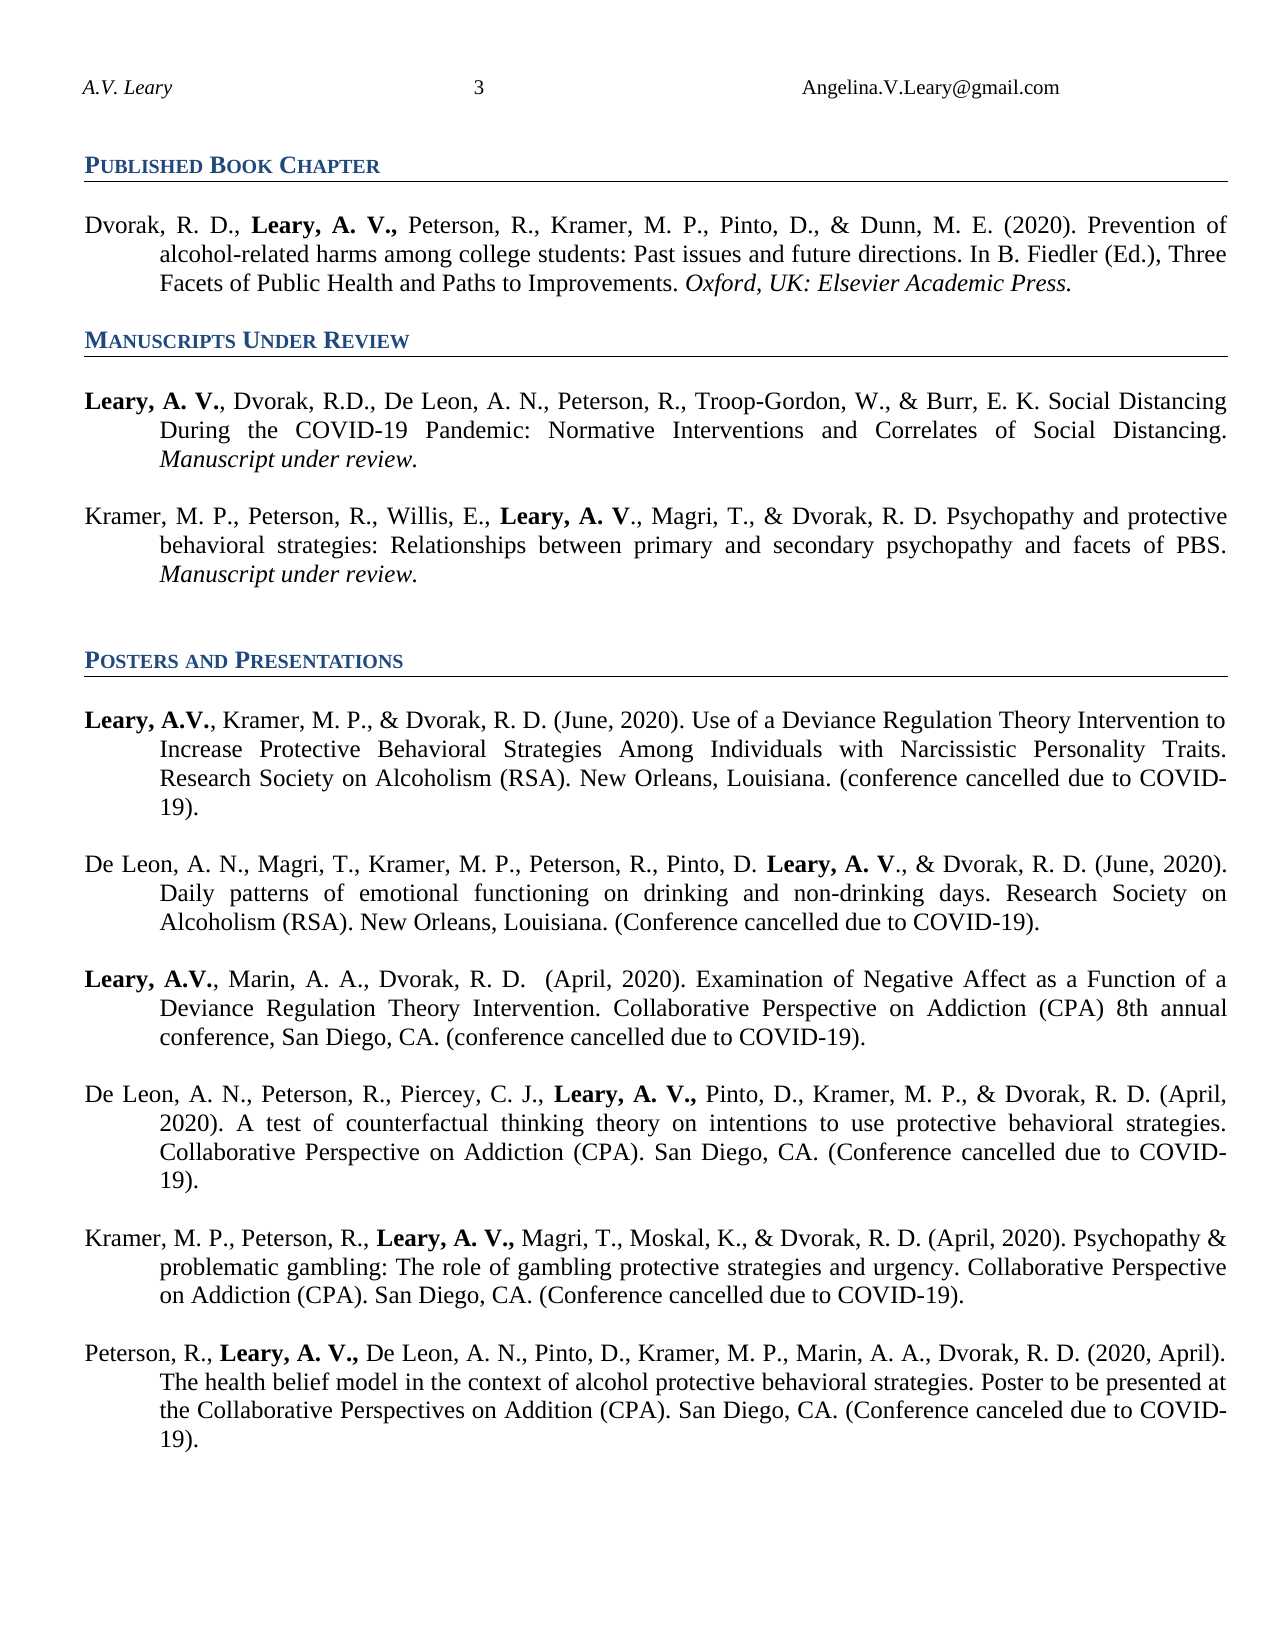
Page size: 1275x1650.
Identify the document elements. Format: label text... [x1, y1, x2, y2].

text Kramer, M. P., Peterson, R., Leary, A. V., Magri, T., Moskal, K., & Dvorak, R. D. (April, 2020). Psychopathy & problematic gambling: The role of gambling protective strategies and urgency. Collaborative Perspective on Addiction (CPA). San Diego, CA. (Conference cancelled due to COVID-19). [84, 1223, 1228, 1309]
text Peterson, R., Leary, A. V., De Leon, A. N., Pinto, D., Kramer, M. P., Marin, A. A., Dvorak, R. D. (2020, April). The health belief model in the context of alcohol protective behavioral strategies. Poster to be presented at the Collaborative Perspectives on Addition (CPA). San Diego, CA. (Conference canceled due to COVID-19). [84, 1338, 1228, 1453]
subtitle Published Book Chapter [84, 150, 1228, 181]
text De Leon, A. N., Magri, T., Kramer, M. P., Peterson, R., Pinto, D. Leary, A. V., & Dvorak, R. D. (June, 2020). Daily patterns of emotional functioning on drinking and non-drinking days. Research Society on Alcoholism (RSA). New Orleans, Louisiana. (Conference cancelled due to COVID-19). [84, 849, 1228, 936]
text Leary, A.V., Kramer, M. P., & Dvorak, R. D. (June, 2020). Use of a Deviance Regulation Theory Intervention to Increase Protective Behavioral Strategies Among Individuals with Narcissistic Personality Traits. Research Society on Alcoholism (RSA). New Orleans, Louisiana. (conference cancelled due to COVID-19). [84, 706, 1228, 821]
subtitle Manuscripts Under Review [84, 326, 1228, 356]
text Leary, A. V., Dvorak, R.D., De Leon, A. N., Peterson, R., Troop-Gordon, W., & Burr, E. K. Social Distancing During the COVID-19 Pandemic: Normative Interventions and Correlates of Social Distancing. Manuscript under review. [84, 386, 1228, 472]
text De Leon, A. N., Peterson, R., Piercey, C. J., Leary, A. V., Pinto, D., Kramer, M. P., & Dvorak, R. D. (April, 2020). A test of counterfactual thinking theory on intentions to use protective behavioral strategies. Collaborative Perspective on Addiction (CPA). San Diego, CA. (Conference cancelled due to COVID-19). [84, 1079, 1228, 1194]
subtitle Posters and Presentations [84, 645, 1228, 676]
text Leary, A.V., Marin, A. A., Dvorak, R. D. (April, 2020). Examination of Negative Affect as a Function of a Deviance Regulation Theory Intervention. Collaborative Perspective on Addiction (CPA) 8th annual conference, San Diego, CA. (conference cancelled due to COVID-19). [84, 964, 1228, 1051]
text Dvorak, R. D., Leary, A. V., Peterson, R., Kramer, M. P., Pinto, D., & Dunn, M. E. (2020). Prevention of alcohol-related harms among college students: Past issues and future directions. In B. Fiedler (Ed.), Three Facets of Public Health and Paths to Improvements. Oxford, UK: Elsevier Academic Press. [84, 211, 1228, 297]
text Kramer, M. P., Peterson, R., Willis, E., Leary, A. V., Magri, T., & Dvorak, R. D. Psychopathy and protective behavioral strategies: Relationships between primary and secondary psychopathy and facets of PBS. Manuscript under review. [84, 501, 1228, 587]
